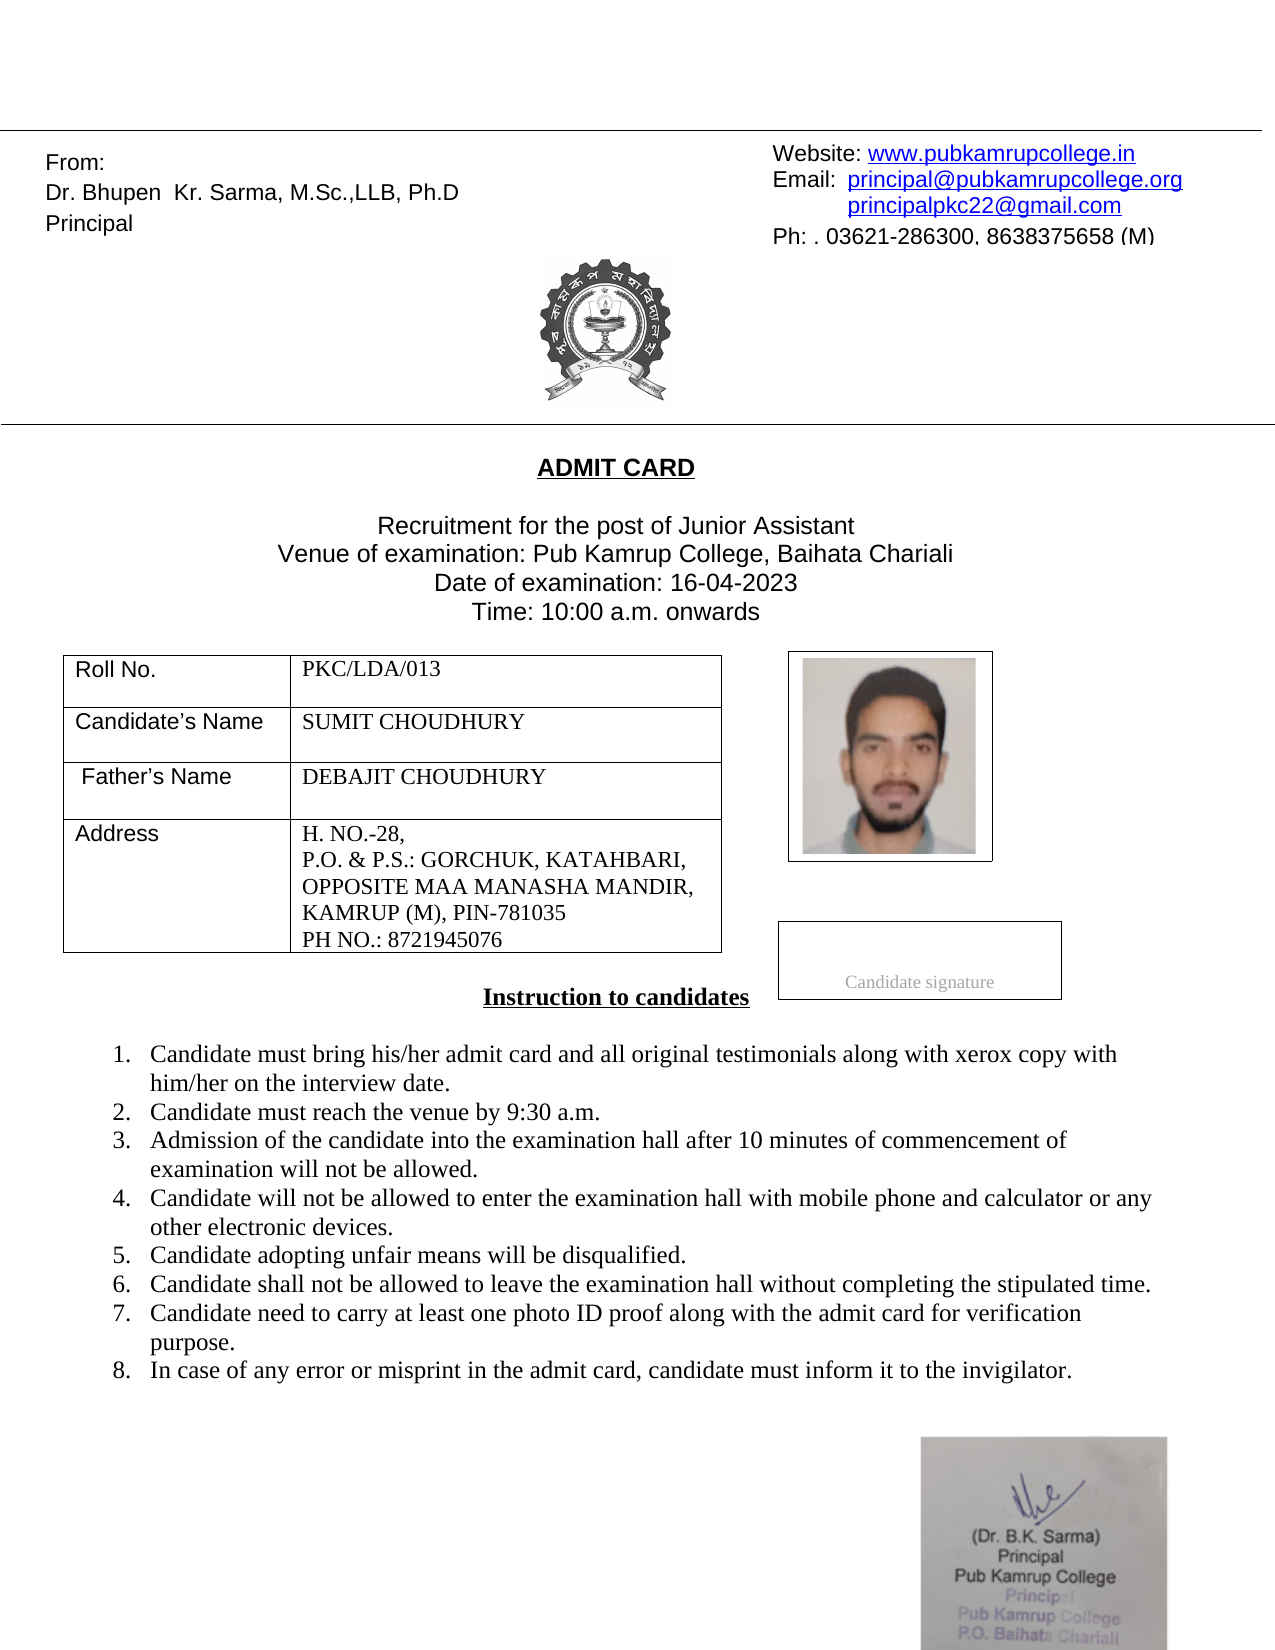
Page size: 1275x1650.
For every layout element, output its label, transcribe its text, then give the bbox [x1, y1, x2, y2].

table_cell Father’s Name [64, 763, 290, 819]
text Recruitment for the post of Junior Assistant [75, 511, 1157, 539]
table_cell DEBAJIT CHOUDHURY [291, 763, 721, 819]
list In case of any error or misprint in the admit card, candidate must inform it to the invigilator. [112, 1356, 1157, 1384]
table_header Roll No. [64, 656, 290, 707]
list Admission of the candidate into the examination hall after 10 minutes of commencement of examination will not be allowed. [112, 1126, 1157, 1183]
table_cell H. NO.-28, P.O. & P.S.: GORCHUK, KATAHBARI, OPPOSITE MAA MANASHA MANDIR, KAMRUP (M), PIN-781035 PH NO.: 8721945076 [291, 820, 721, 952]
text ADMIT CARD [75, 453, 1157, 482]
list Candidate will not be allowed to enter the examination hall with mobile phone and calculator or any other electronic devices. [112, 1183, 1157, 1241]
text Venue of examination: Pub Kamrup College, Baihata Chariali [75, 539, 1157, 568]
text Date of examination: 16-04-2023 [75, 568, 1157, 597]
list Candidate adopting unfair means will be disqualified. [112, 1241, 1157, 1269]
table_cell SUMIT CHOUDHURY [291, 708, 721, 762]
list Candidate must reach the venue by 9:30 a.m. [112, 1097, 1157, 1126]
list Candidate need to carry at least one photo ID proof along with the admit card for verification purpose. [112, 1298, 1157, 1356]
picture [802, 658, 976, 854]
text Time: 10:00 a.m. onwards [75, 597, 1157, 626]
list Candidate shall not be allowed to leave the examination hall without completing the stipulated time. [112, 1269, 1157, 1298]
text Instruction to candidates [75, 982, 1157, 1011]
table_cell Candidate’s Name [64, 708, 290, 762]
table_header PKC/LDA/013 [291, 656, 721, 707]
table_cell Address [64, 820, 290, 952]
list Candidate must bring his/her admit card and all original testimonials along with xerox copy with him/her on the interview date. [112, 1039, 1157, 1097]
